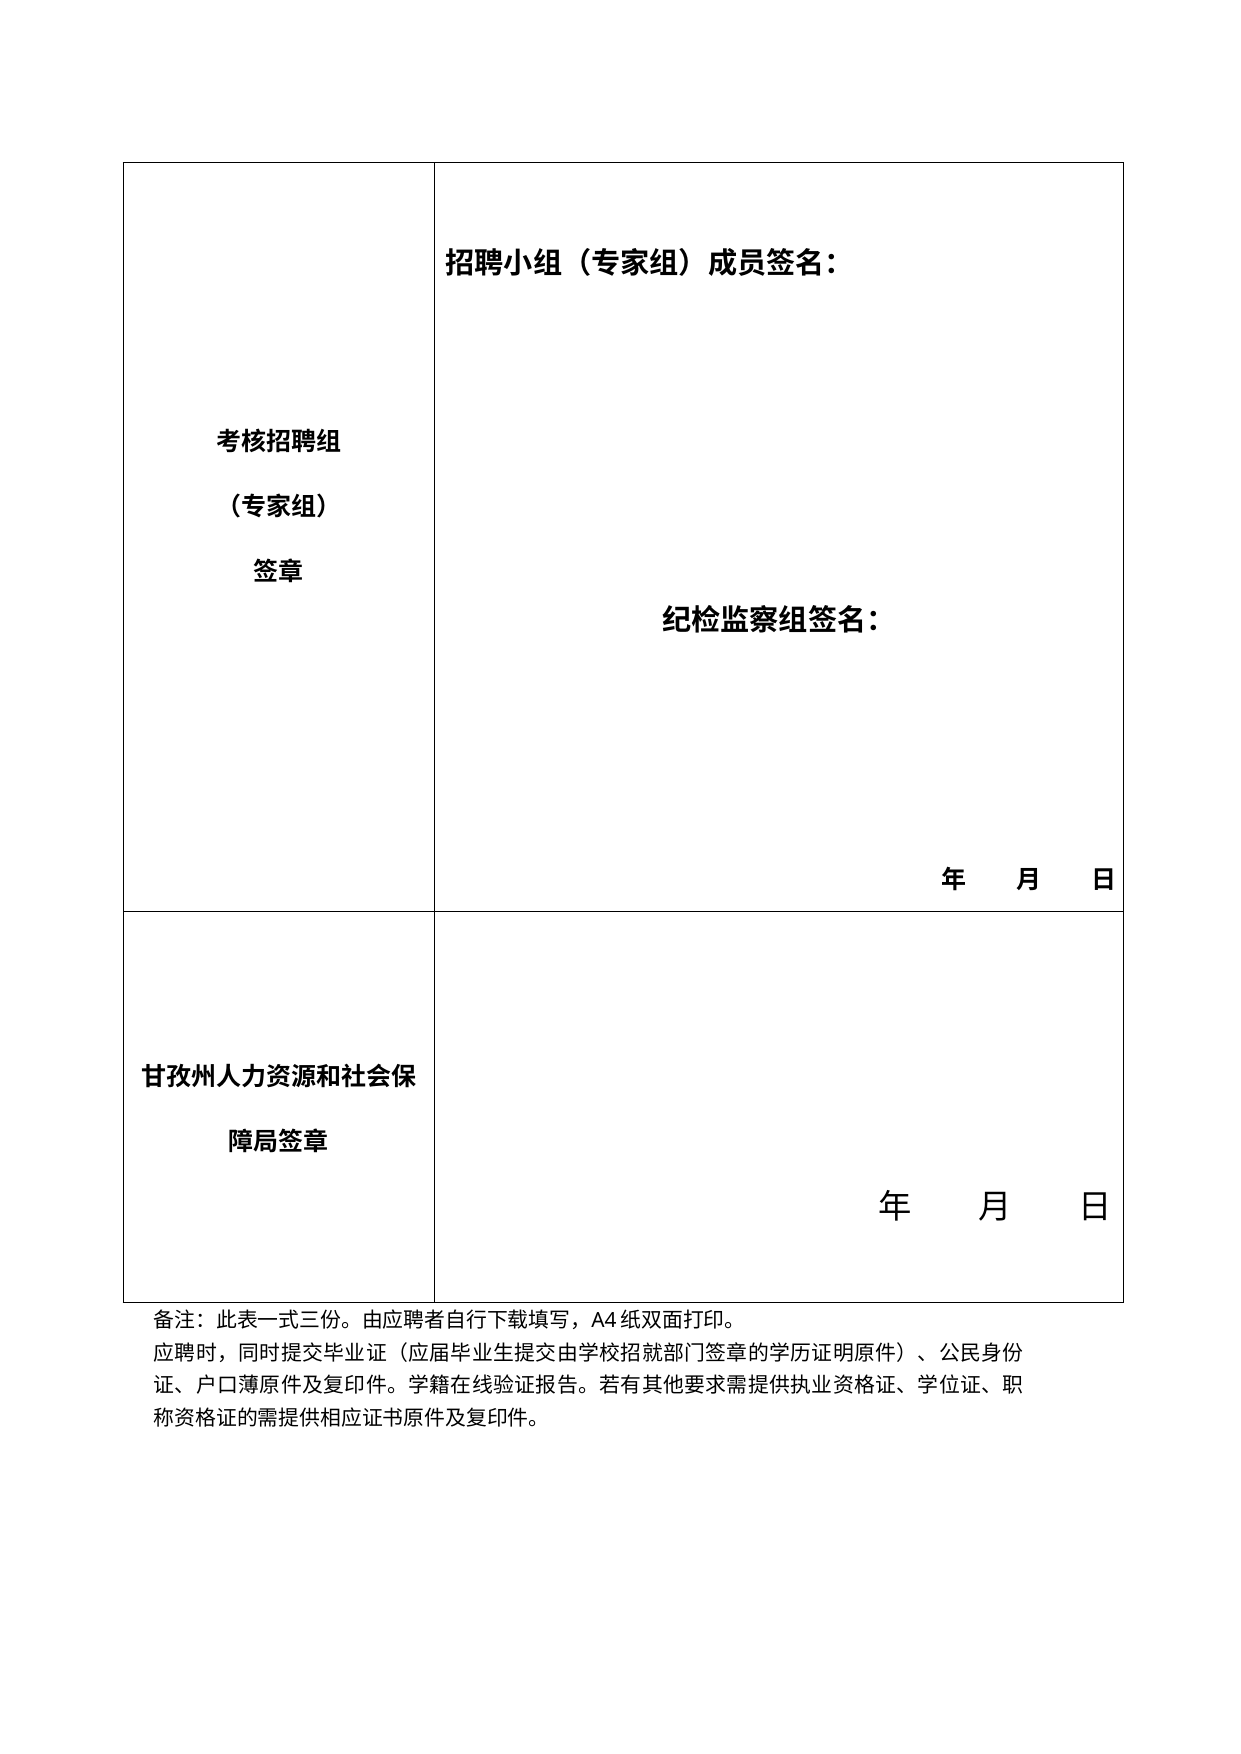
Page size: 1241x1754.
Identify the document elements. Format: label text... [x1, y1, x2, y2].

text 备注：此表一式三份。由应聘者自行下载填写，A4纸双面打印。 [153, 1303, 1092, 1335]
table_cell 甘孜州人力资源和社会保障局签章 [124, 912, 434, 1302]
table_cell 年 月 日 [435, 912, 1123, 1302]
table_cell 招聘小组（专家组）成员签名： 纪检监察组签名： 年 月 日 [435, 163, 1123, 911]
text 应聘时，同时提交毕业证（应届毕业生提交由学校招就部门签章的学历证明原件）、公民身份证、户口薄原件及复印件。学籍在线验证报告。若有其他要求需提供执业资格证、学位证、职称资格证的需提供相应证书原件及复印件。 [153, 1335, 1026, 1433]
table_cell 考核招聘组 （专家组） 签章 [124, 163, 434, 911]
